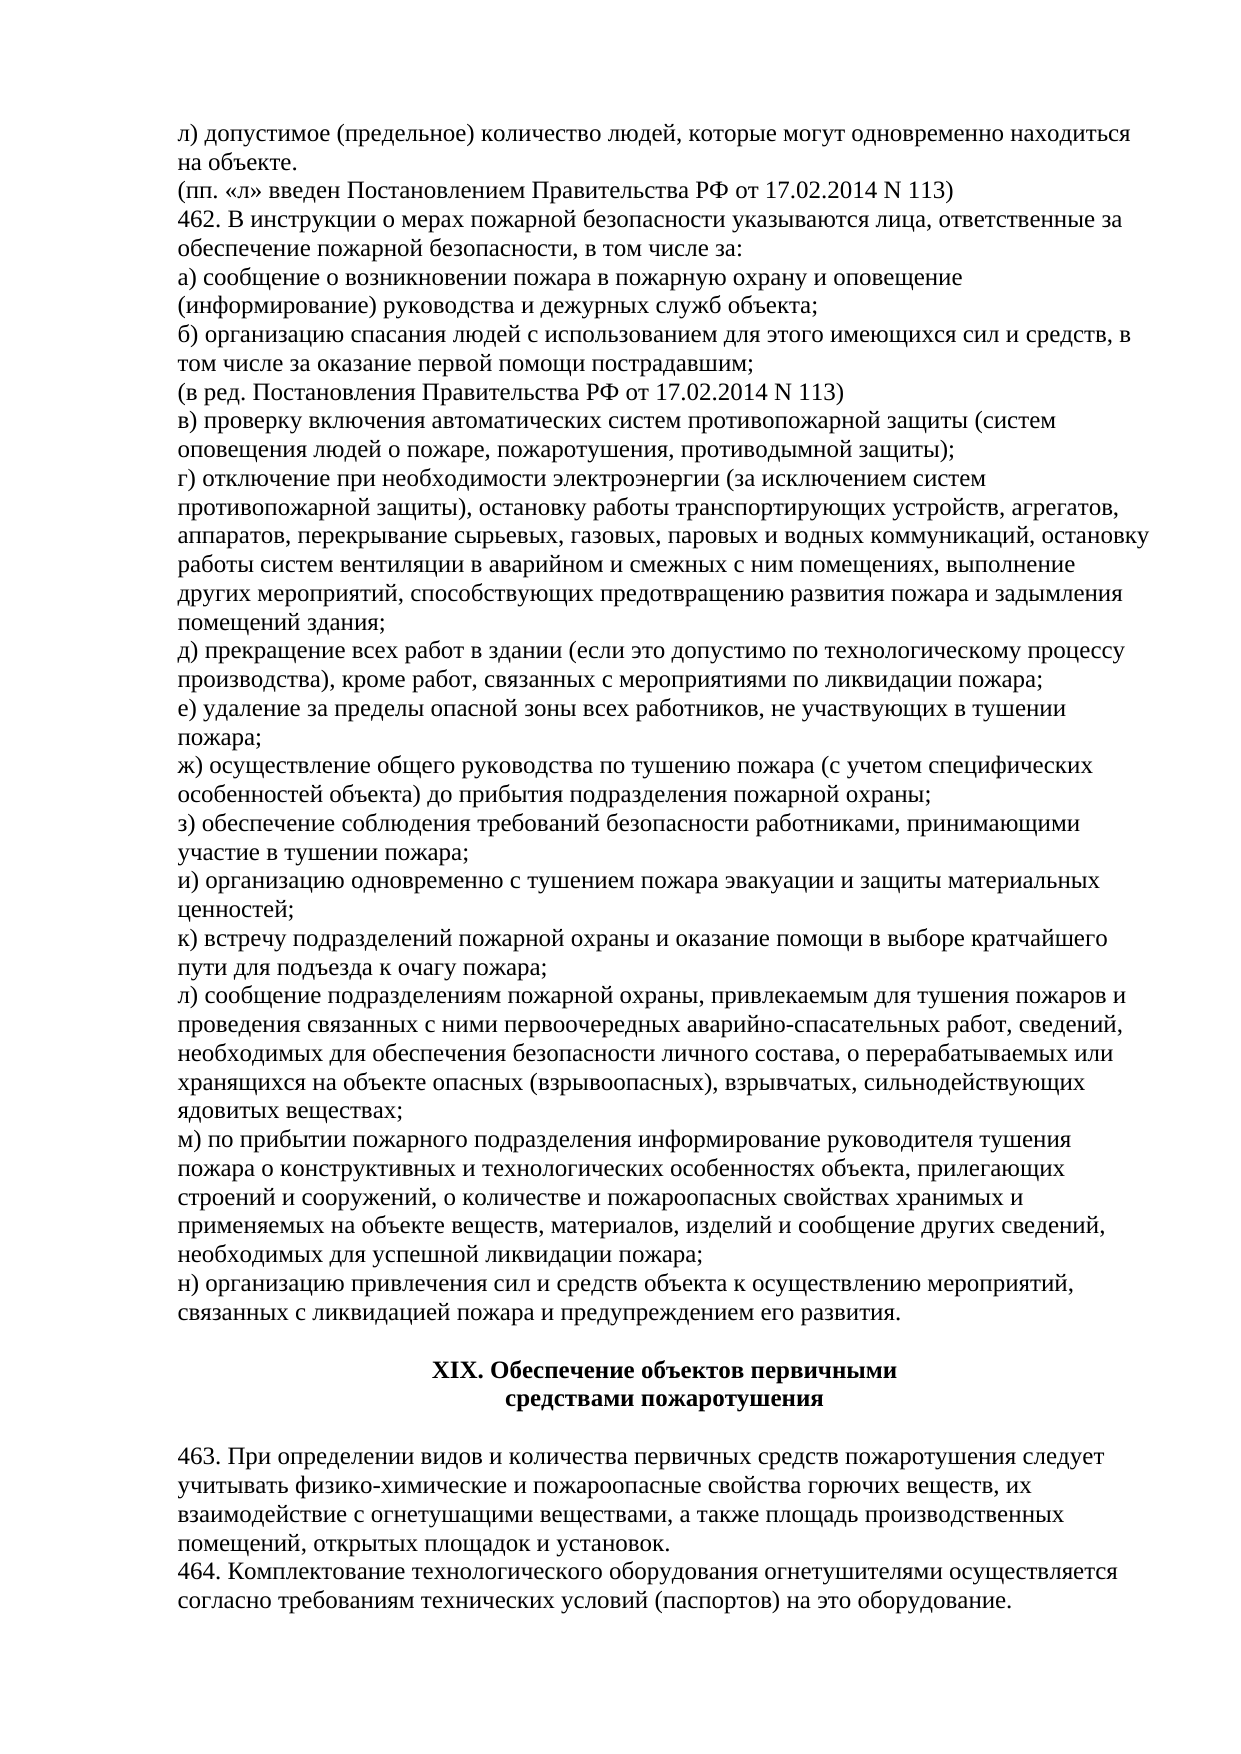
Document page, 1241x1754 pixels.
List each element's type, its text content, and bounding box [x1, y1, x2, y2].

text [177, 118, 1152, 1326]
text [177, 1441, 1152, 1614]
text XIX. Обеспечение объектов первичными средствами пожаротушения [177, 1355, 1152, 1412]
